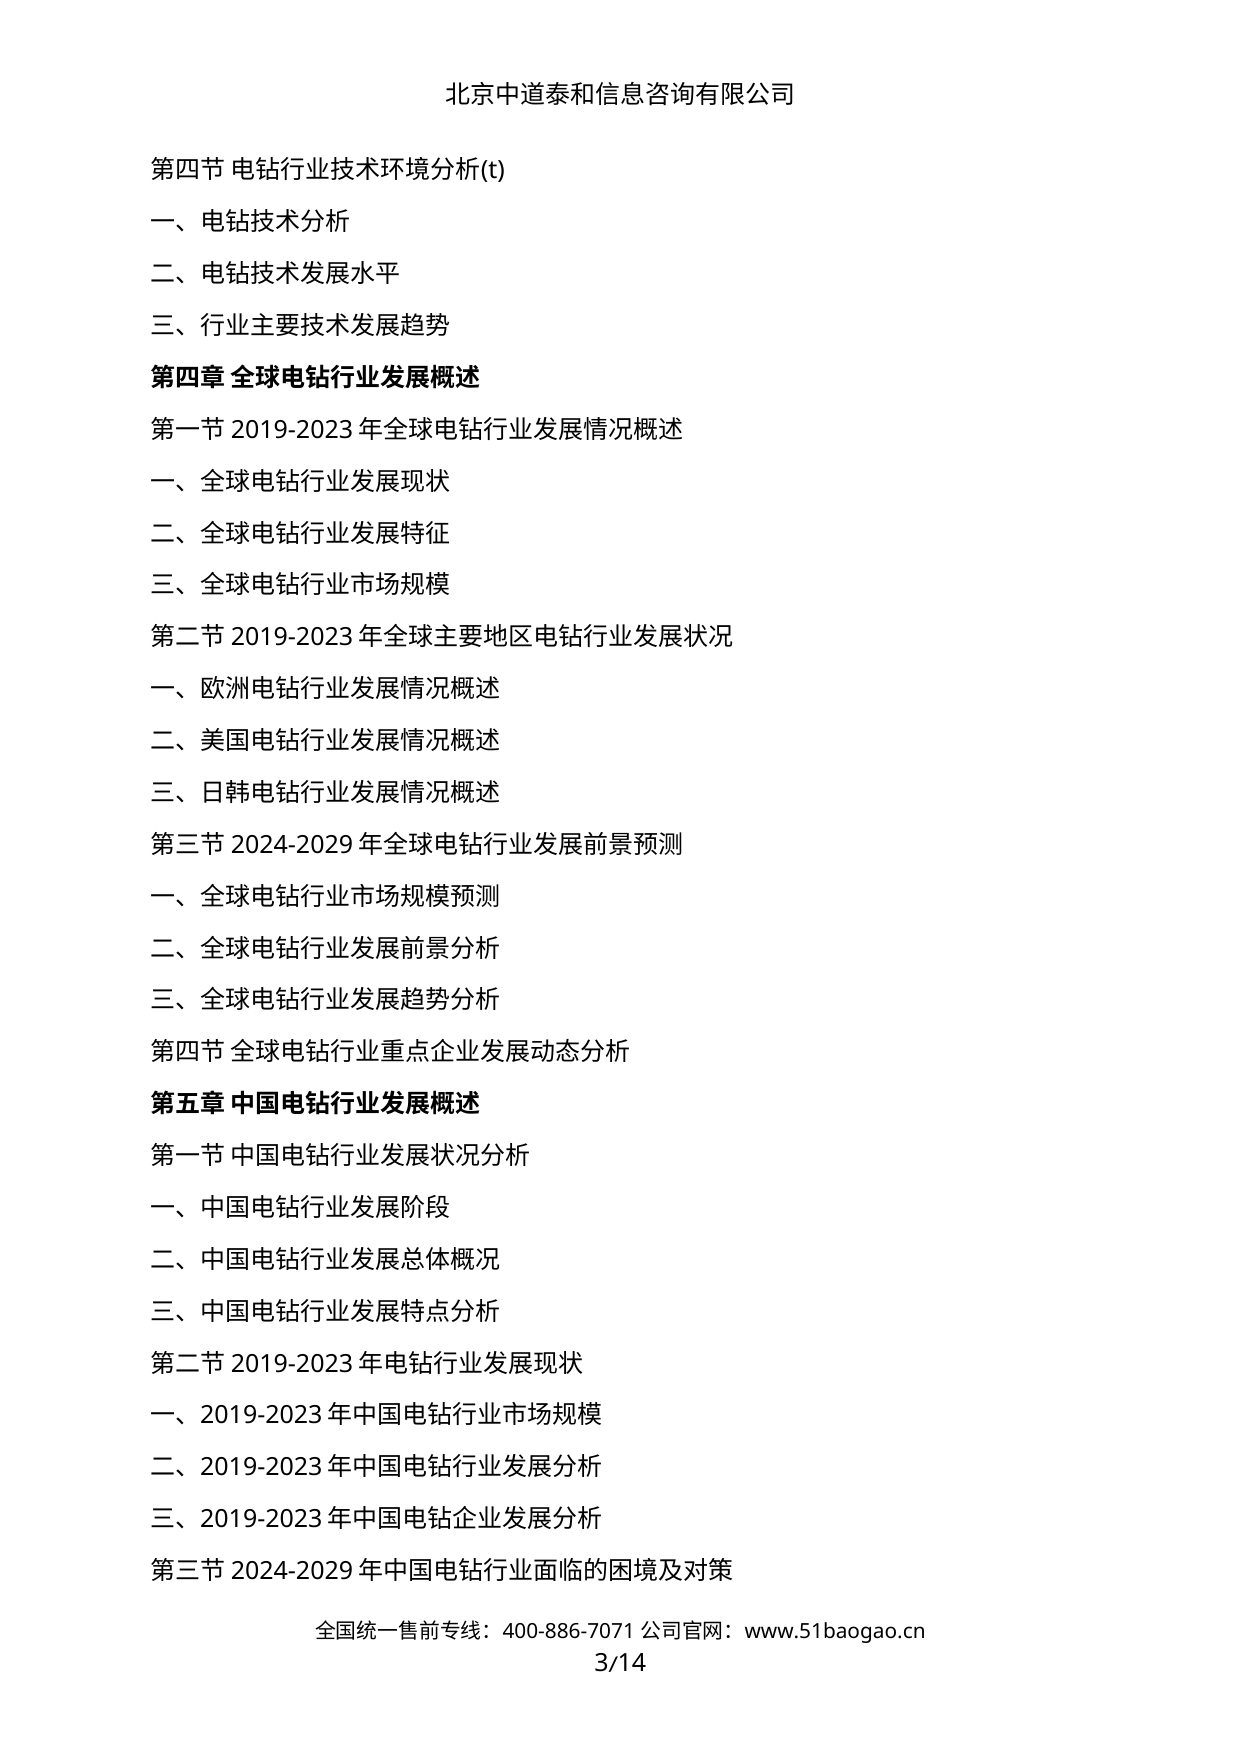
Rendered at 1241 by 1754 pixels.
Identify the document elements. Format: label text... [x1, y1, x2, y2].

text 二、中国电钻行业发展总体概况 [150, 1239, 1090, 1276]
text 二、电钻技术发展水平 [150, 254, 1090, 290]
text 一、中国电钻行业发展阶段 [150, 1187, 1090, 1224]
text 第二节 2019-2023年全球主要地区电钻行业发展状况 [150, 617, 1090, 653]
text 第一节 中国电钻行业发展状况分析 [150, 1136, 1090, 1172]
text 三、全球电钻行业发展趋势分析 [150, 980, 1090, 1016]
text 第三节 2024-2029年全球电钻行业发展前景预测 [150, 824, 1090, 861]
text 一、欧洲电钻行业发展情况概述 [150, 669, 1090, 705]
text 二、美国电钻行业发展情况概述 [150, 721, 1090, 757]
text 第四章 全球电钻行业发展概述 [150, 357, 1090, 394]
text 第四节 全球电钻行业重点企业发展动态分析 [150, 1032, 1090, 1068]
text 一、2019-2023年中国电钻行业市场规模 [150, 1395, 1090, 1431]
text 三、2019-2023年中国电钻企业发展分析 [150, 1499, 1090, 1535]
text 一、全球电钻行业市场规模预测 [150, 876, 1090, 912]
text 第四节 电钻行业技术环境分析(t) [150, 150, 1090, 186]
text 二、全球电钻行业发展特征 [150, 513, 1090, 549]
text 第一节 2019-2023年全球电钻行业发展情况概述 [150, 409, 1090, 446]
text 二、全球电钻行业发展前景分析 [150, 928, 1090, 964]
text 二、2019-2023年中国电钻行业发展分析 [150, 1447, 1090, 1483]
text 一、电钻技术分析 [150, 202, 1090, 238]
text 第三节 2024-2029年中国电钻行业面临的困境及对策 [150, 1551, 1090, 1587]
text 三、全球电钻行业市场规模 [150, 565, 1090, 601]
text 三、行业主要技术发展趋势 [150, 306, 1090, 342]
text 第五章 中国电钻行业发展概述 [150, 1084, 1090, 1120]
text 第二节 2019-2023年电钻行业发展现状 [150, 1343, 1090, 1379]
text 一、全球电钻行业发展现状 [150, 461, 1090, 497]
text 三、日韩电钻行业发展情况概述 [150, 772, 1090, 809]
text 三、中国电钻行业发展特点分析 [150, 1291, 1090, 1327]
